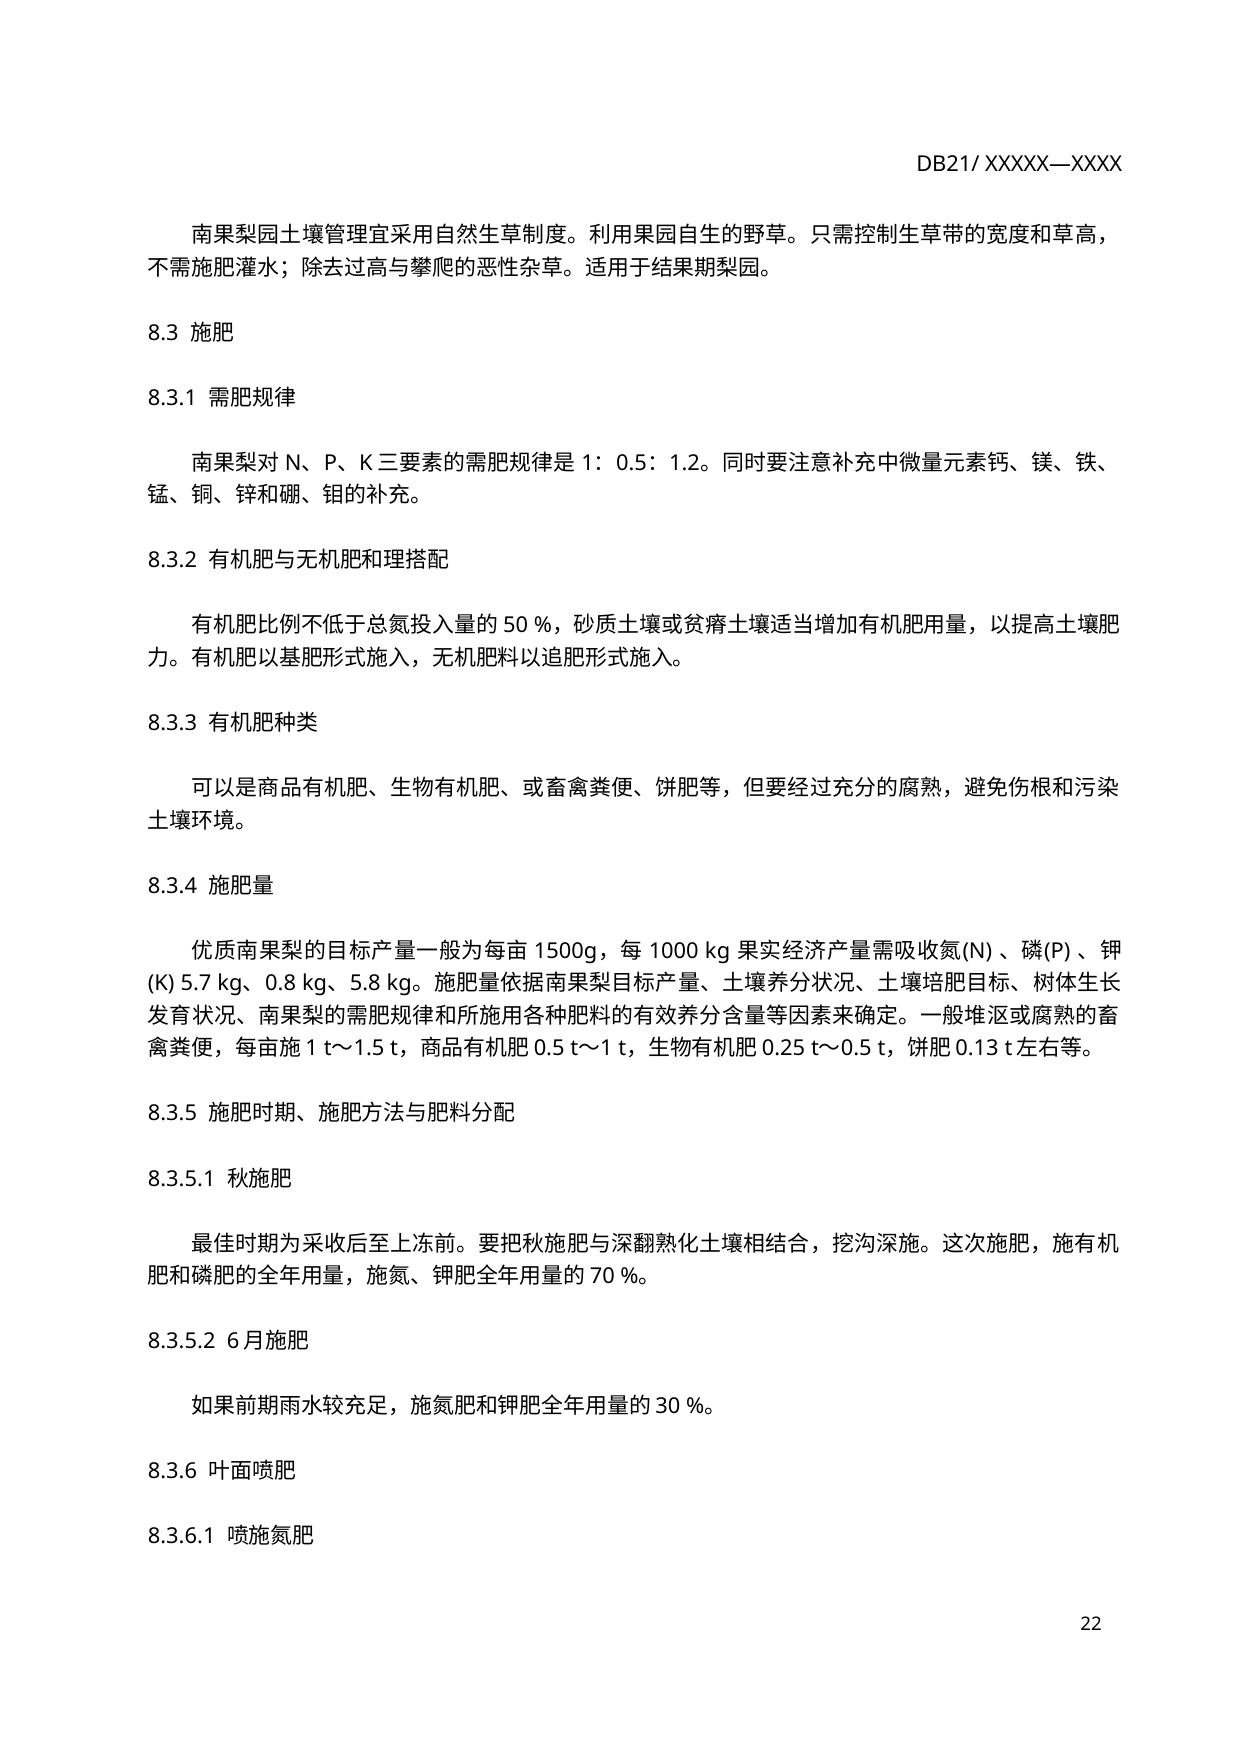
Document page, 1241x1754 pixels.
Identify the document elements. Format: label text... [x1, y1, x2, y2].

text 8.3 施肥 [148, 314, 1122, 347]
text 8.3.1 需肥规律 [148, 379, 1122, 412]
text 南果梨对N、P、K三要素的需肥规律是1：0.5：1.2。同时要注意补充中微量元素钙、镁、铁、锰、铜、锌和硼、钼的补充。 [148, 444, 1122, 509]
text 8.3.6 叶面喷肥 [148, 1453, 1122, 1486]
text 最佳时期为采收后至上冻前。要把秋施肥与深翻熟化土壤相结合，挖沟深施。这次施肥，施有机肥和磷肥的全年用量，施氮、钾肥全年用量的70 %。 [148, 1225, 1122, 1290]
text 南果梨园土壤管理宜采用自然生草制度。利用果园自生的野草。只需控制生草带的宽度和草高，不需施肥灌水；除去过高与攀爬的恶性杂草。适用于结果期梨园。 [148, 217, 1122, 282]
text 有机肥比例不低于总氮投入量的50 %，砂质土壤或贫瘠土壤适当增加有机肥用量，以提高土壤肥力。有机肥以基肥形式施入，无机肥料以追肥形式施入。 [148, 607, 1122, 672]
text 8.3.5.1 秋施肥 [148, 1160, 1122, 1193]
text 如果前期雨水较充足，施氮肥和钾肥全年用量的30 %。 [148, 1388, 1122, 1421]
text 8.3.5.2 6月施肥 [148, 1323, 1122, 1355]
text 可以是商品有机肥、生物有机肥、或畜禽粪便、饼肥等，但要经过充分的腐熟，避免伤根和污染土壤环境。 [148, 770, 1122, 835]
text 8.3.2 有机肥与无机肥和理搭配 [148, 542, 1122, 574]
text 8.3.5 施肥时期、施肥方法与肥料分配 [148, 1095, 1122, 1128]
text 8.3.3 有机肥种类 [148, 705, 1122, 737]
text 8.3.4 施肥量 [148, 867, 1122, 900]
text 优质南果梨的目标产量一般为每亩1500g，每 1000 kg 果实经济产量需吸收氮(N) 、磷(P) 、钾(K) 5.7 kg、0.8 kg、5.8 kg。施肥量依据南果梨目标产量、土壤养分状况、土壤培肥目标、树体生长发育状况、南果梨的需肥规律和所施用各种肥料的有效养分含量等因素来确定。一般堆沤或腐熟的畜禽粪便，每亩施1 t～1.5 t，商品有机肥0.5 t～1 t，生物有机肥0.25 t～0.5 t，饼肥0.13 t左右等。 [148, 932, 1122, 1062]
text 8.3.6.1 喷施氮肥 [148, 1518, 1122, 1551]
